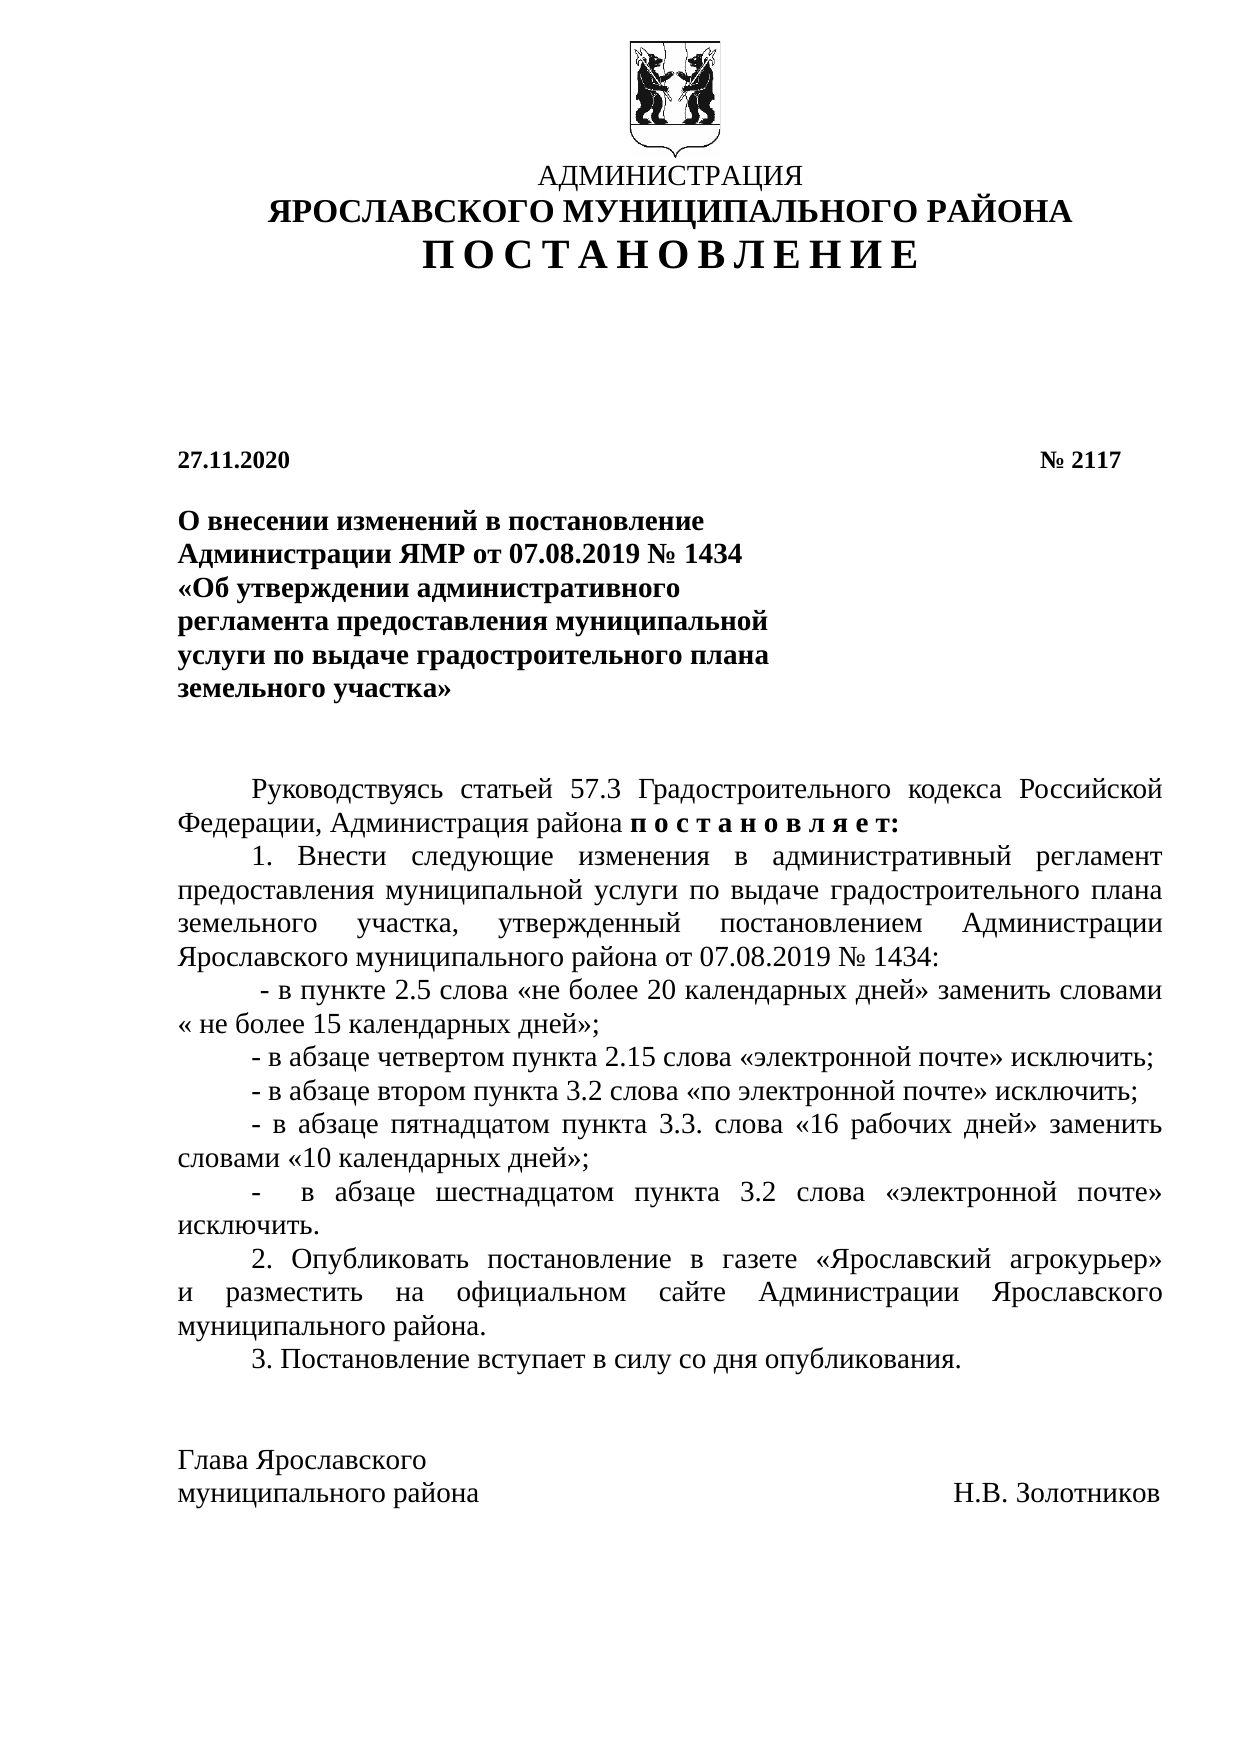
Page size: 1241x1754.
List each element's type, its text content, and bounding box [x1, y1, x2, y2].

text - в абзаце шестнадцатом пункта 3.2 слова «электронной почте» исключить. [177, 1174, 1163, 1241]
text - в абзаце пятнадцатом пункта 3.3. слова «16 рабочих дней» заменить словами «10 календарных дней»; [177, 1107, 1163, 1174]
text «Об утверждении административного [177, 570, 1163, 603]
text услуги по выдаче градостроительного плана [177, 637, 1163, 671]
text 1. Внести следующие изменения в административный регламент предоставления муниципальной услуги по выдаче градостроительного плана земельного участка, утвержденный постановлением Администрации Ярославского муниципального района от 07.08.2019 № 1434: [177, 838, 1163, 972]
text Глава Ярославского [177, 1442, 1163, 1476]
text регламента предоставления муниципальной [177, 603, 1163, 637]
text - в абзаце четвертом пункта 2.15 слова «электронной почте» исключить; [177, 1039, 1163, 1073]
text 27.11.2020 № 2117 [177, 445, 1163, 474]
text О внесении изменений в постановление [177, 503, 1163, 536]
text земельного участка» [177, 671, 1163, 704]
picture [629, 41, 721, 158]
text - в абзаце втором пункта 3.2 слова «по электронной почте» исключить; [177, 1073, 1163, 1107]
text 3. Постановление вступает в силу со дня опубликования. [177, 1341, 1163, 1375]
text Руководствуясь статьей 57.3 Градостроительного кодекса Российской Федерации, Администрация района п о с т а н о в л я е т: [177, 771, 1163, 838]
text 2. Опубликовать постановление в газете «Ярославский агрокурьер» и разместить на официальном сайте Администрации Ярославского муниципального района. [177, 1241, 1163, 1341]
text - в пункте 2.5 слова «не более 20 календарных дней» заменить словами « не более 15 календарных дней»; [177, 972, 1163, 1039]
text муниципального района Н.В. Золотников [177, 1476, 1163, 1509]
text Администрации ЯМР от 07.08.2019 № 1434 [177, 536, 1163, 570]
